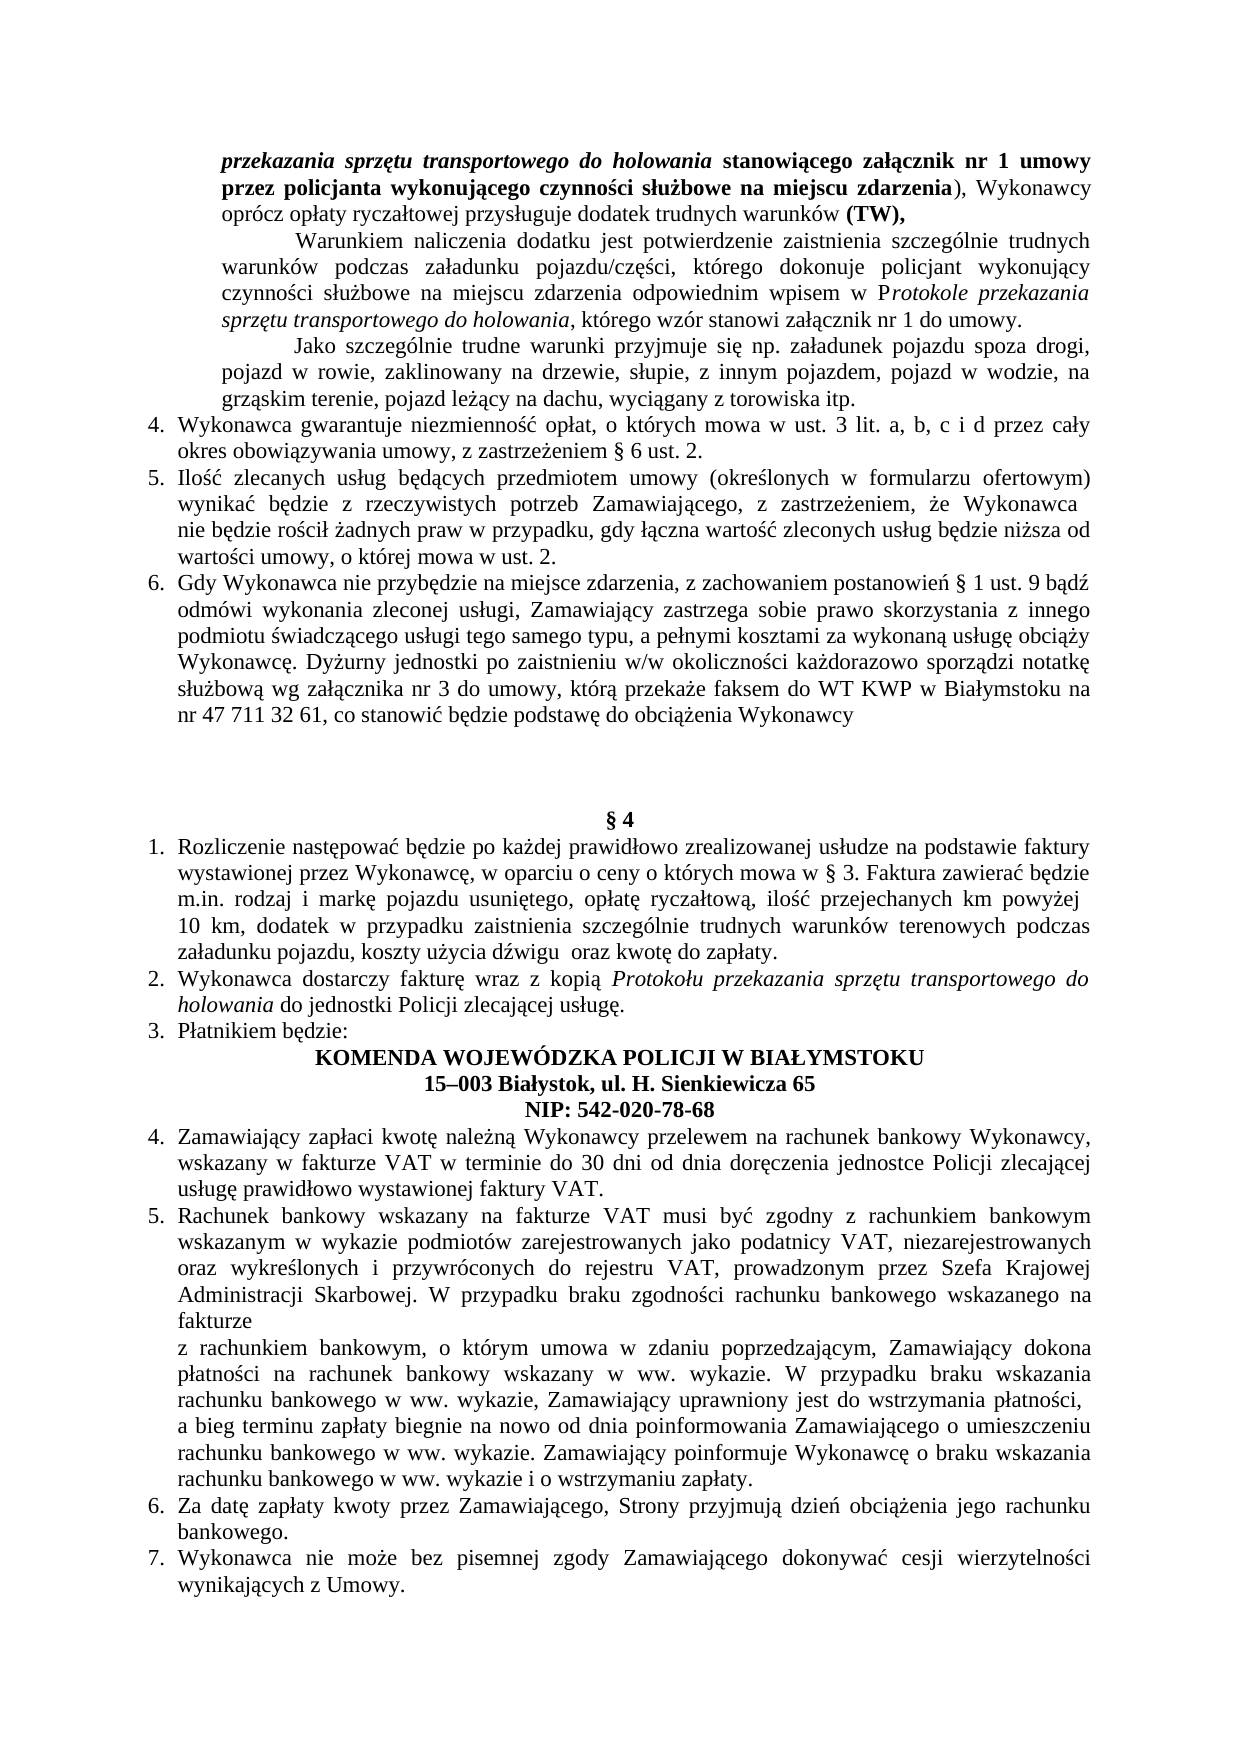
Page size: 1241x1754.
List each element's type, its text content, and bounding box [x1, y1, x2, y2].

text KOMENDA WOJEWÓDZKA POLICJI W BIAŁYMSTOKU [148, 1044, 1092, 1070]
list Płatnikiem będzie: [148, 1017, 1092, 1044]
list Za datę zapłaty kwoty przez Zamawiającego, Strony przyjmują dzień obciążenia jego rachunku bankowego. [148, 1492, 1093, 1544]
text NIP: 542-020-78-68 [148, 1096, 1092, 1123]
text Warunkiem naliczenia dodatku jest potwierdzenie zaistnienia szczególnie trudnych warunków podczas załadunku pojazdu/części, którego dokonuje policjant wykonujący czynności służbowe na miejscu zdarzenia odpowiednim wpisem w Protokole przekazania sprzętu transportowego do holowania, którego wzór stanowi załącznik nr 1 do umowy. [221, 227, 1091, 332]
list Wykonawca nie może bez pisemnej zgody Zamawiającego dokonywać cesji wierzytelności wynikających z Umowy. [148, 1544, 1093, 1597]
list Ilość zlecanych usług będących przedmiotem umowy (określonych w formularzu ofertowym) wynikać będzie z rzeczywistych potrzeb Zamawiającego, z zastrzeżeniem, że Wykonawca nie będzie rościł żadnych praw w przypadku, gdy łączna wartość zleconych usług będzie niższa od wartości umowy, o której mowa w ust. 2. [148, 464, 1092, 569]
list Wykonawca dostarczy fakturę wraz z kopią Protokołu przekazania sprzętu transportowego do holowania do jednostki Policji zlecającej usługę. [148, 964, 1092, 1017]
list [192, 148, 1091, 227]
list Rozliczenie następować będzie po każdej prawidłowo zrealizowanej usłudze na podstawie faktury wystawionej przez Wykonawcę, w oparciu o ceny o których mowa w § 3. Faktura zawierać będzie m.in. rodzaj i markę pojazdu usuniętego, opłatę ryczałtową, ilość przejechanych km powyżej 10 km, dodatek w przypadku zaistnienia szczególnie trudnych warunków terenowych podczas załadunku pojazdu, koszty użycia dźwigu oraz kwotę do zapłaty. [148, 833, 1092, 964]
list Wykonawca gwarantuje niezmienność opłat, o których mowa w ust. 3 lit. a, b, c i d przez cały okres obowiązywania umowy, z zastrzeżeniem § 6 ust. 2. [148, 411, 1091, 464]
list Gdy Wykonawca nie przybędzie na miejsce zdarzenia, z zachowaniem postanowień § 1 ust. 9 bądź odmówi wykonania zleconej usługi, Zamawiający zastrzega sobie prawo skorzystania z innego podmiotu świadczącego usługi tego samego typu, a pełnymi kosztami za wykonaną usługę obciąży Wykonawcę. Dyżurny jednostki po zaistnieniu w/w okoliczności każdorazowo sporządzi notatkę służbową wg załącznika nr 3 do umowy, którą przekaże faksem do WT KWP w Białymstoku na nr 47 711 32 61, co stanowić będzie podstawę do obciążenia Wykonawcy [148, 569, 1091, 727]
text § 4 [148, 806, 1092, 833]
text 15–003 Białystok, ul. H. Sienkiewicza 65 [148, 1070, 1092, 1096]
list Zamawiający zapłaci kwotę należną Wykonawcy przelewem na rachunek bankowy Wykonawcy, wskazany w fakturze VAT w terminie do 30 dni od dnia doręczenia jednostce Policji zlecającej usługę prawidłowo wystawionej faktury VAT. [148, 1123, 1093, 1202]
list Rachunek bankowy wskazany na fakturze VAT musi być zgodny z rachunkiem bankowym wskazanym w wykazie podmiotów zarejestrowanych jako podatnicy VAT, niezarejestrowanych oraz wykreślonych i przywróconych do rejestru VAT, prowadzonym przez Szefa Krajowej Administracji Skarbowej. W przypadku braku zgodności rachunku bankowego wskazanego na fakturze z rachunkiem bankowym, o którym umowa w zdaniu poprzedzającym, Zamawiający dokona płatności na rachunek bankowy wskazany w ww. wykazie. W przypadku braku wskazania rachunku bankowego w ww. wykazie, Zamawiający uprawniony jest do wstrzymania płatności, a bieg terminu zapłaty biegnie na nowo od dnia poinformowania Zamawiającego o umieszczeniu rachunku bankowego w ww. wykazie. Zamawiający poinformuje Wykonawcę o braku wskazania rachunku bankowego w ww. wykazie i o wstrzymaniu zapłaty. [148, 1202, 1093, 1492]
list Jako szczególnie trudne warunki przyjmuje się np. załadunek pojazdu spoza drogi, pojazd w rowie, zaklinowany na drzewie, słupie, z innym pojazdem, pojazd w wodzie, na grząskim terenie, pojazd leżący na dachu, wyciągany z torowiska itp. [221, 332, 1092, 411]
